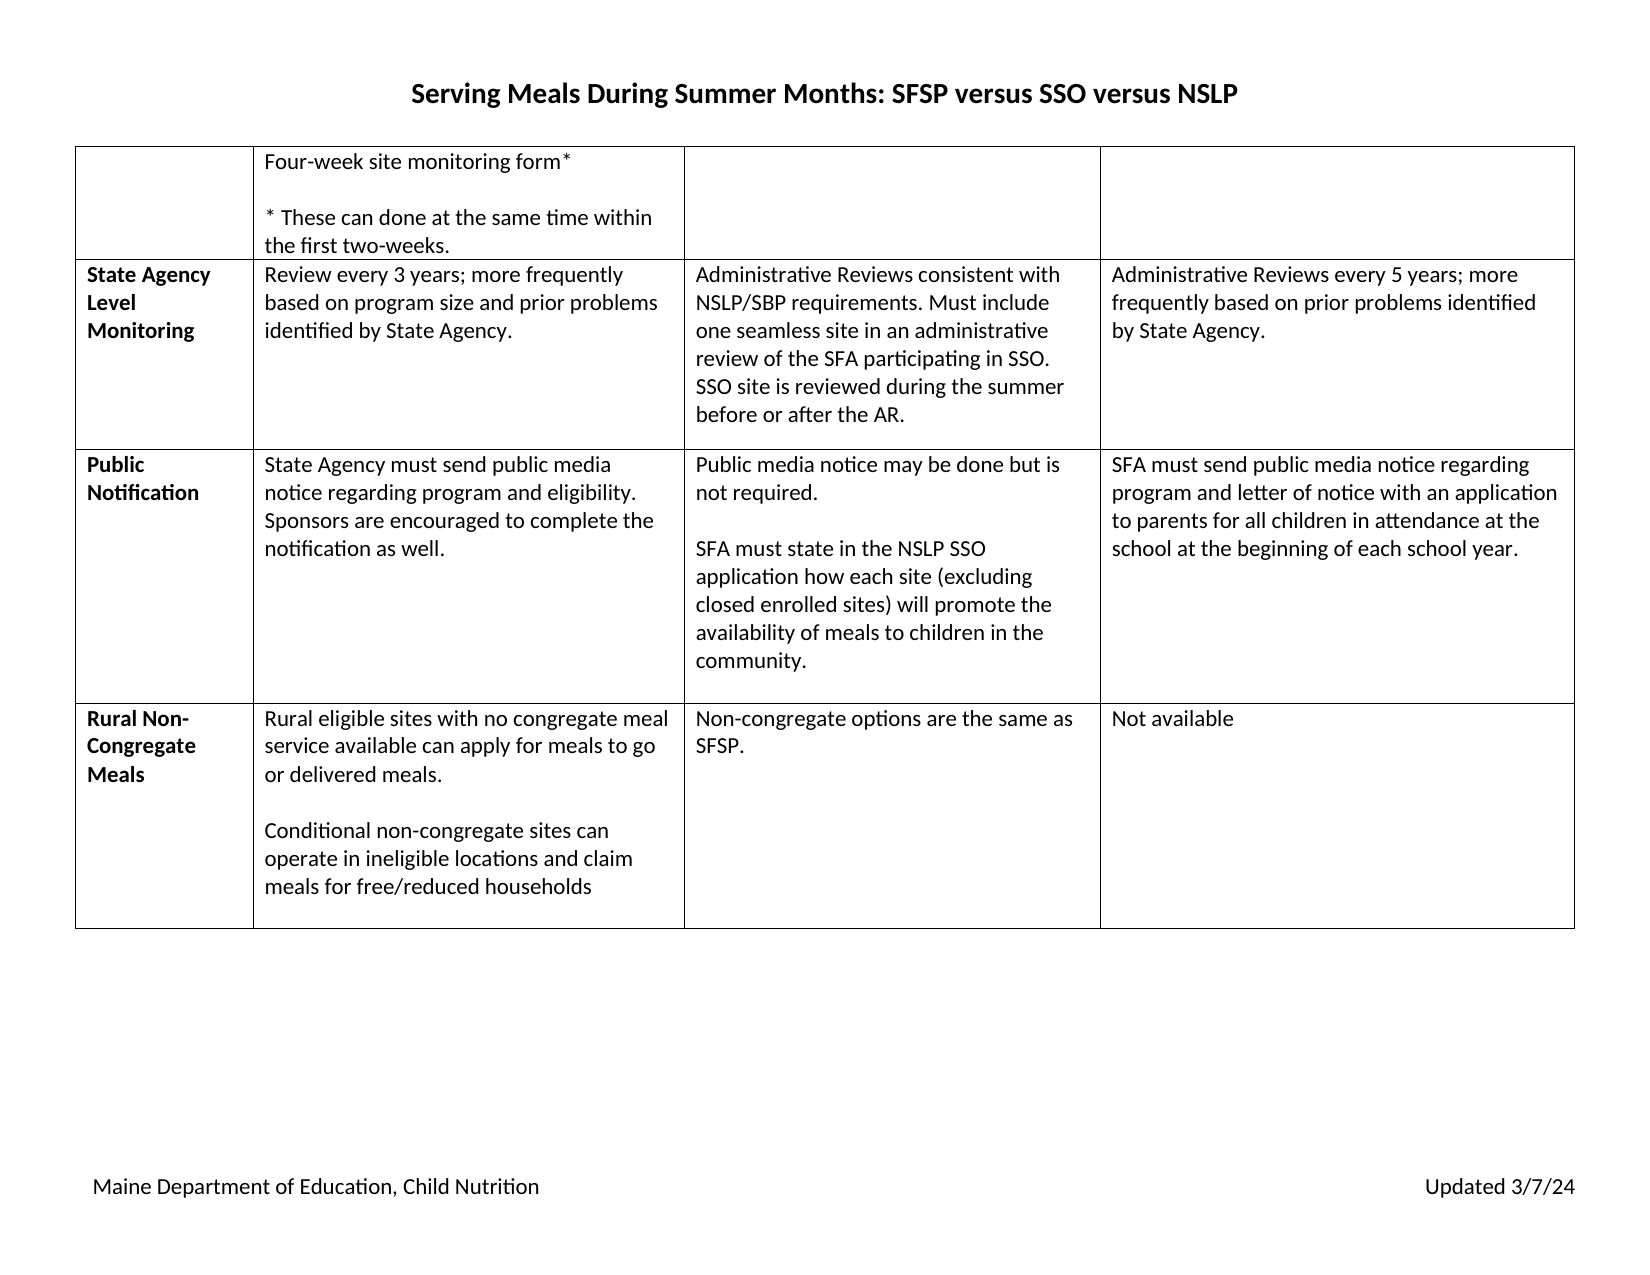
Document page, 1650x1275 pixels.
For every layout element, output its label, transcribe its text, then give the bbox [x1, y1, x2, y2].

table_cell SFA must send public media notice regarding program and letter of notice with an application to parents for all children in attendance at the school at the beginning of each school year. [1101, 450, 1574, 703]
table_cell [76, 147, 253, 259]
table_cell State Agency must send public media notice regarding program and eligibility. Sponsors are encouraged to complete the notification as well. [254, 450, 684, 703]
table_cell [1101, 147, 1574, 259]
table_cell Administrative Reviews every 5 years; more frequently based on prior problems identified by State Agency. [1101, 260, 1574, 449]
table_cell Rural Non-Congregate Meals [76, 704, 253, 928]
table_cell Non-congregate options are the same as SFSP. [685, 704, 1100, 928]
table_cell Public media notice may be done but is not required. SFA must state in the NSLP SSO application how each site (excluding closed enrolled sites) will promote the availability of meals to children in the community. [685, 450, 1100, 703]
table_cell State Agency Level Monitoring [76, 260, 253, 449]
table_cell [254, 147, 684, 259]
table_cell Administrative Reviews consistent with NSLP/SBP requirements. Must include one seamless site in an administrative review of the SFA participating in SSO. SSO site is reviewed during the summer before or after the AR. [685, 260, 1100, 449]
table_cell Not available [1101, 704, 1574, 928]
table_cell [685, 147, 1100, 259]
table_cell Rural eligible sites with no congregate meal service available can apply for meals to go or delivered meals. Conditional non-congregate sites can operate in ineligible locations and claim meals for free/reduced households [254, 704, 684, 928]
table_cell Review every 3 years; more frequently based on program size and prior problems identified by State Agency. [254, 260, 684, 449]
table_cell Public Notification [76, 450, 253, 703]
